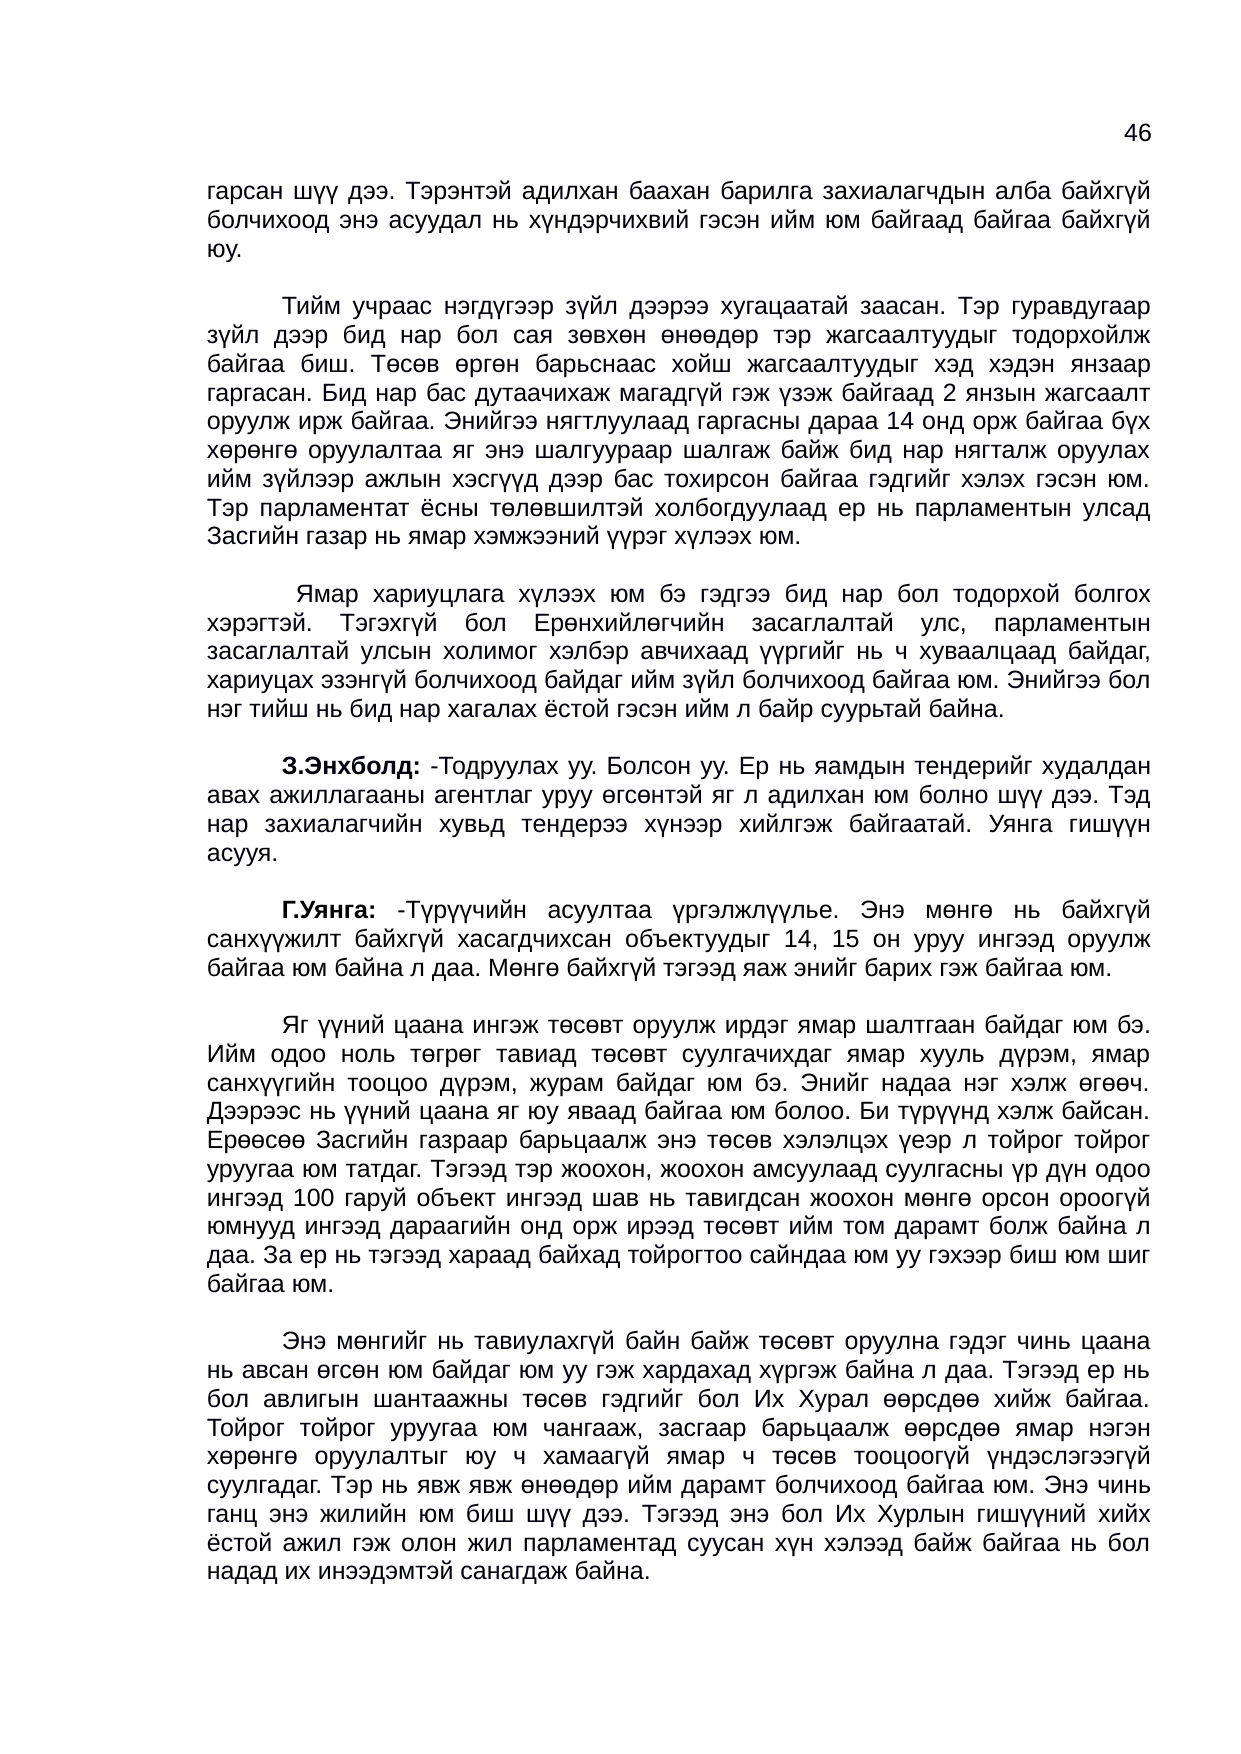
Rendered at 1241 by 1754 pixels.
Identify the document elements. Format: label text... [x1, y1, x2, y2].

text Ямар хариуцлага хүлээх юм бэ гэдгээ бид нар бол тодорхой болгох хэрэгтэй. Тэгэхгүй бол Ерөнхийлөгчийн засаглалтай улс, парламентын засаглалтай улсын холимог хэлбэр авчихаад үүргийг нь ч хуваалцаад байдаг, хариуцах эзэнгүй болчихоод байдаг ийм зүйл болчихоод байгаа юм. Энийгээ бол нэг тийш нь бид нар хагалах ёстой гэсэн ийм л байр суурьтай байна. [207, 579, 1152, 723]
text З.Энхболд: -Тодруулах уу. Болсон уу. Ер нь яамдын тендерийг худалдан авах ажиллагааны агентлаг уруу өгсөнтэй яг л адилхан юм болно шүү дээ. Тэд нар захиалагчийн хувьд тендерээ хүнээр хийлгэж байгаатай. Уянга гишүүн асууя. [207, 751, 1152, 866]
text Тийм учраас нэгдүгээр зүйл дээрээ хугацаатай заасан. Тэр гуравдугаар зүйл дээр бид нар бол сая зөвхөн өнөөдөр тэр жагсаалтуудыг тодорхойлж байгаа биш. Төсөв өргөн барьснаас хойш жагсаалтуудыг хэд хэдэн янзаар гаргасан. Бид нар бас дутаачихаж магадгүй гэж үзэж байгаад 2 янзын жагсаалт оруулж ирж байгаа. Энийгээ нягтлуулаад гаргасны дараа 14 онд орж байгаа бүх хөрөнгө оруулалтаа яг энэ шалгуураар шалгаж байж бид нар нягталж оруулах ийм зүйлээр ажлын хэсгүүд дээр бас тохирсон байгаа гэдгийг хэлэх гэсэн юм. Тэр парламентат ёсны төлөвшилтэй холбогдуулаад ер нь парламентын улсад Засгийн газар нь ямар хэмжээний үүрэг хүлээх юм. [207, 291, 1152, 550]
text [207, 176, 1152, 263]
text Энэ мөнгийг нь тавиулахгүй байн байж төсөвт оруулна гэдэг чинь цаана нь авсан өгсөн юм байдаг юм уу гэж хардахад хүргэж байна л даа. Тэгээд ер нь бол авлигын шантаажны төсөв гэдгийг бол Их Хурал өөрсдөө хийж байгаа. Тойрог тойрог уруугаа юм чангааж, засгаар барьцаалж өөрсдөө ямар нэгэн хөрөнгө оруулалтыг юу ч хамаагүй ямар ч төсөв тооцоогүй үндэслэгээгүй суулгадаг. Тэр нь явж явж өнөөдөр ийм дарамт болчихоод байгаа юм. Энэ чинь ганц энэ жилийн юм биш шүү дээ. Тэгээд энэ бол Их Хурлын гишүүний хийх ёстой ажил гэж олон жил парламентад суусан хүн хэлээд байж байгаа нь бол надад их инээдэмтэй санагдаж байна. [207, 1326, 1152, 1585]
text Г.Уянга: -Түрүүчийн асуултаа үргэлжлүүлье. Энэ мөнгө нь байхгүй санхүүжилт байхгүй хасагдчихсан объектуудыг 14, 15 он уруу ингээд оруулж байгаа юм байна л даа. Мөнгө байхгүй тэгээд яаж энийг барих гэж байгаа юм. [207, 895, 1152, 981]
text Яг үүний цаана ингэж төсөвт оруулж ирдэг ямар шалтгаан байдаг юм бэ. Ийм одоо ноль төгрөг тавиад төсөвт суулгачихдаг ямар хууль дүрэм, ямар санхүүгийн тооцоо дүрэм, журам байдаг юм бэ. Энийг надаа нэг хэлж өгөөч. Дээрээс нь үүний цаана яг юу яваад байгаа юм болоо. Би түрүүнд хэлж байсан. Ерөөсөө Засгийн газраар барьцаалж энэ төсөв хэлэлцэх үеэр л тойрог тойрог уруугаа юм татдаг. Тэгээд тэр жоохон, жоохон амсуулаад суулгасны үр дүн одоо ингээд 100 гаруй объект ингээд шав нь тавигдсан жоохон мөнгө орсон ороогүй юмнууд ингээд дараагийн онд орж ирээд төсөвт ийм том дарамт болж байна л даа. За ер нь тэгээд хараад байхад тойрогтоо сайндаа юм уу гэхээр биш юм шиг байгаа юм. [207, 1010, 1152, 1298]
